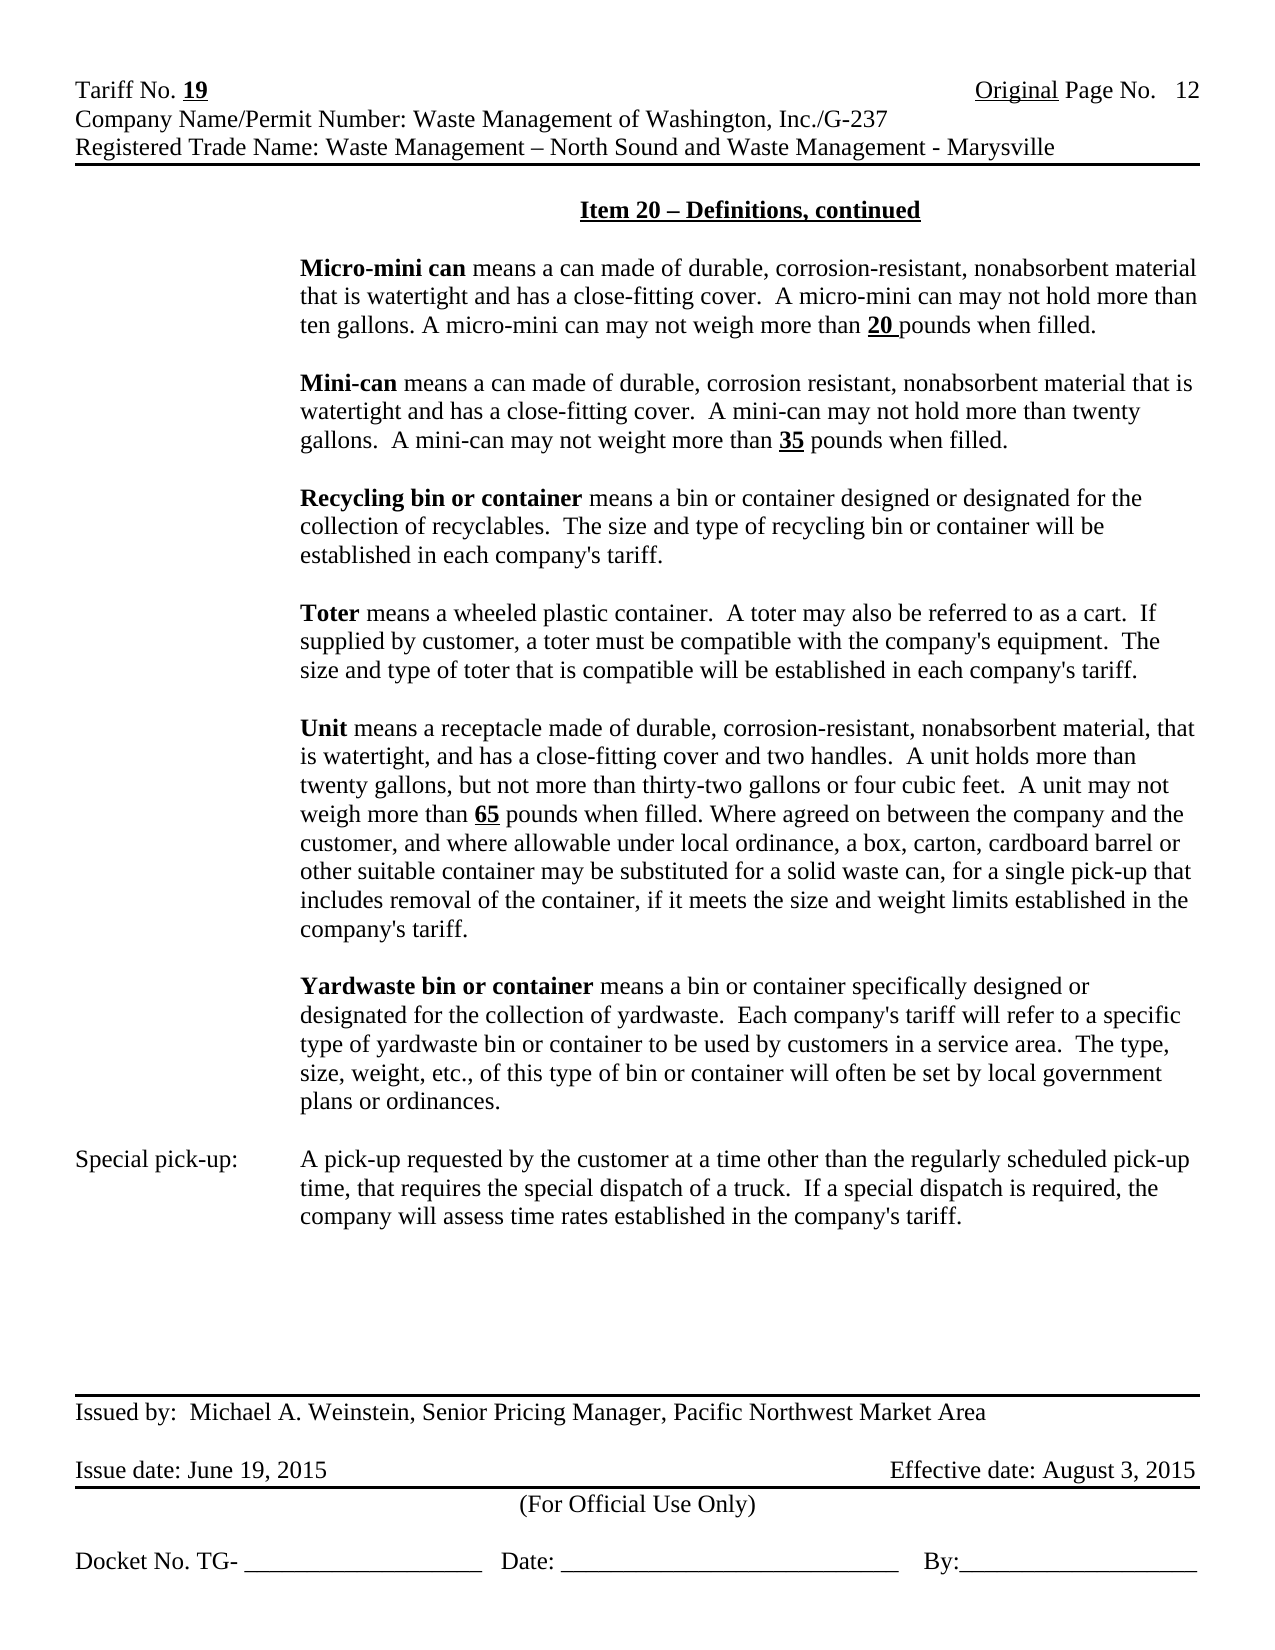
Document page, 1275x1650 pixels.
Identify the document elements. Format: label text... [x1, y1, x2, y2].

text Mini-can means a can made of durable, corrosion resistant, nonabsorbent material that is watertight and has a close-fitting cover. A mini-can may not hold more than twenty gallons. A mini-can may not weight more than 35 pounds when filled. [300, 368, 1200, 454]
text Micro-mini can means a can made of durable, corrosion-resistant, nonabsorbent material that is watertight and has a close-fitting cover. A micro-mini can may not hold more than ten gallons. A micro-mini can may not weigh more than 20 pounds when filled. [300, 253, 1200, 339]
text Yardwaste bin or container means a bin or container specifically designed or designated for the collection of yardwaste. Each company's tariff will refer to a specific type of yardwaste bin or container to be used by customers in a service area. The type, size, weight, etc., of this type of bin or container will often be set by local government plans or ordinances. [300, 971, 1200, 1115]
text Special pick-up: A pick-up requested by the customer at a time other than the regularly scheduled pick-up time, that requires the special dispatch of a truck. If a special dispatch is required, the company will assess time rates established in the company's tariff. [75, 1144, 1200, 1230]
text Item 20 – Definitions, continued [300, 195, 1200, 224]
text Recycling bin or container means a bin or container designed or designated for the collection of recyclables. The size and type of recycling bin or container will be established in each company's tariff. [300, 483, 1200, 569]
text Toter means a wheeled plastic container. A toter may also be referred to as a cart. If supplied by customer, a toter must be compatible with the company's equipment. The size and type of toter that is compatible will be established in each company's tariff. [300, 598, 1200, 684]
text Unit means a receptacle made of durable, corrosion-resistant, nonabsorbent material, that is watertight, and has a close-fitting cover and two handles. A unit holds more than twenty gallons, but not more than thirty-two gallons or four cubic feet. A unit may not weigh more than 65 pounds when filled. Where agreed on between the company and the customer, and where allowable under local ordinance, a box, carton, cardboard barrel or other suitable container may be substituted for a solid waste can, for a single pick-up that includes removal of the container, if it meets the size and weight limits established in the company's tariff. [300, 713, 1200, 943]
